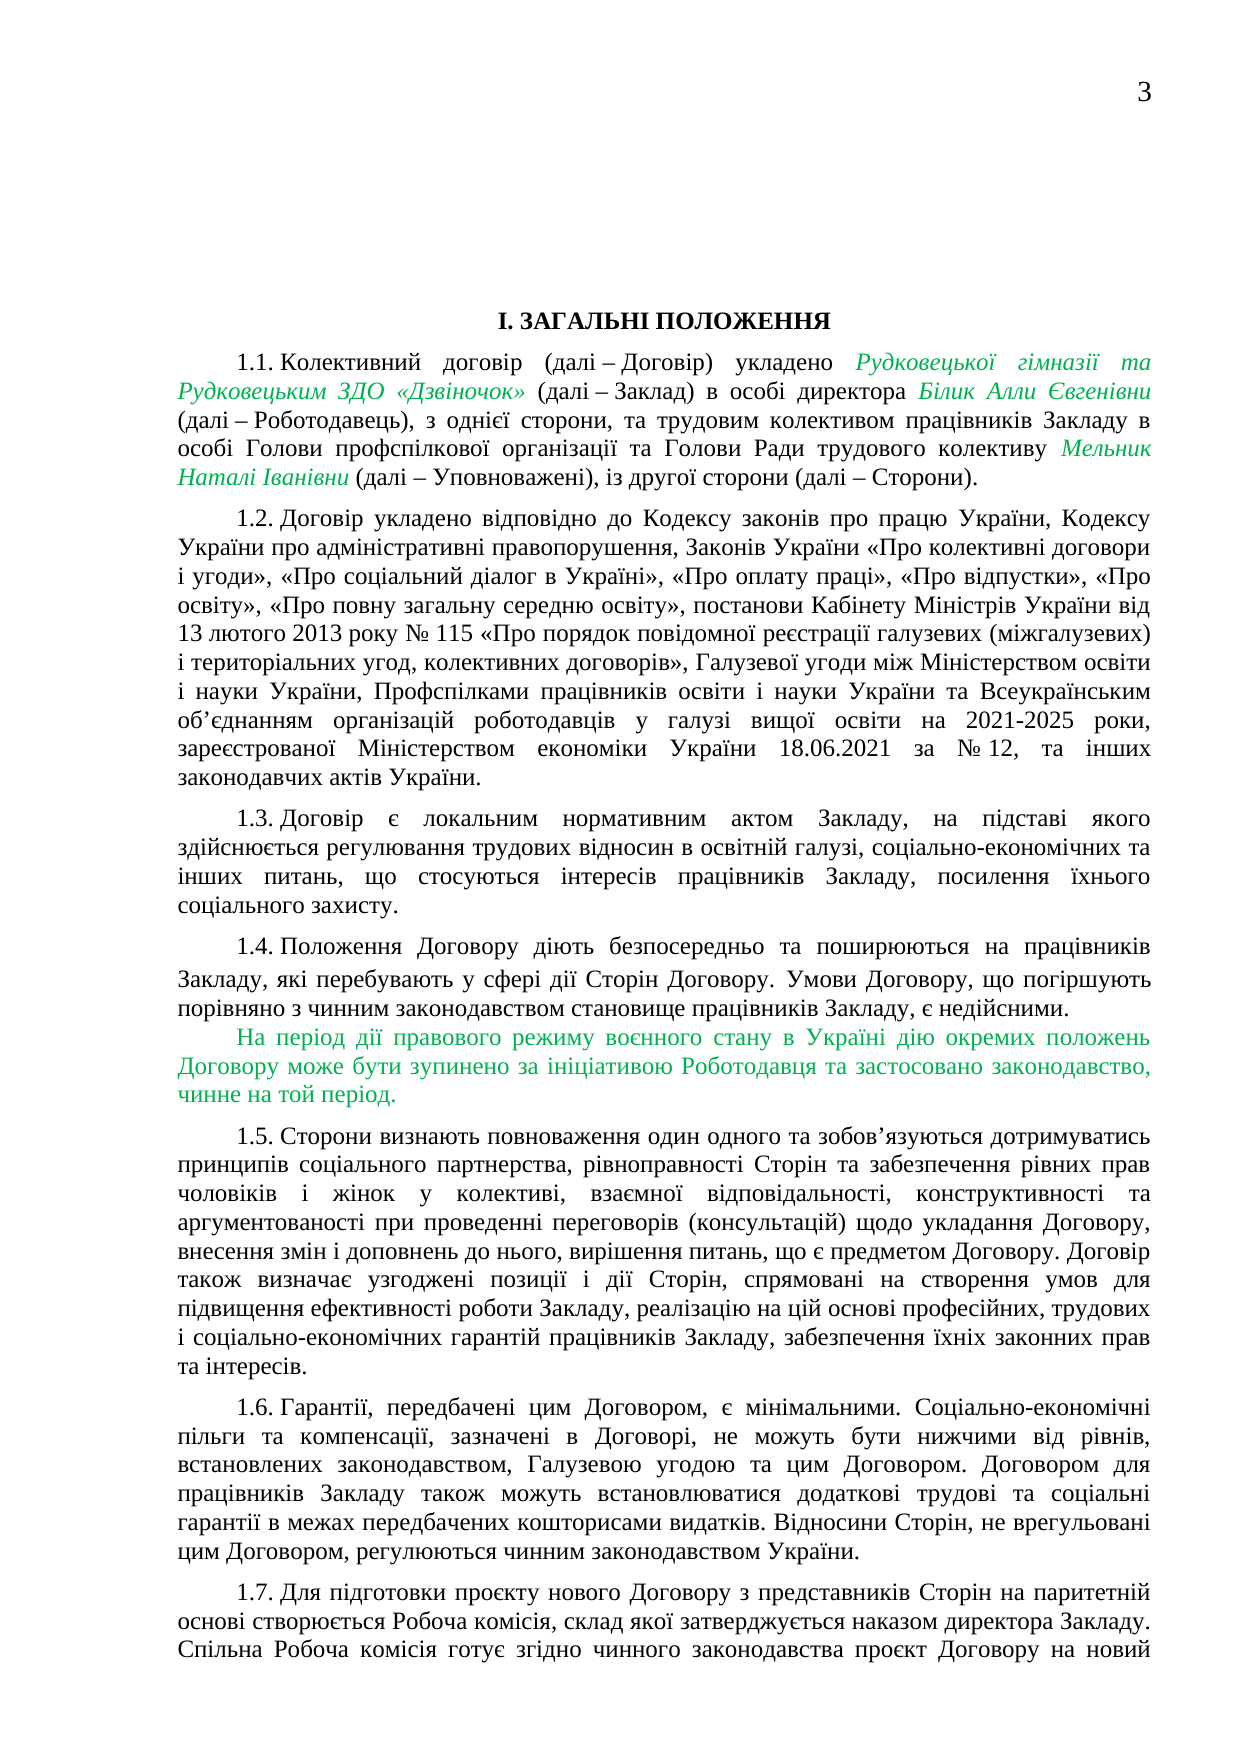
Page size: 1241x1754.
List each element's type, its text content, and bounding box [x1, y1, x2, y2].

text І. ЗАГАЛЬНІ ПОЛОЖЕННЯ [177, 306, 1152, 335]
text 1.6. Гарантії, передбачені цим Договором, є мінімальними. Соціально-економічні пільги та компенсації, зазначені в Договорі, не можуть бути нижчими від рівнів, встановлених законодавством, Галузевою угодою та цим Договором. Договором для працівників Закладу також можуть встановлюватися додаткові трудові та соціальні гарантії в межах передбачених кошторисами видатків. Відносини Сторін, не врегульовані цим Договором, регулюються чинним законодавством України. [177, 1392, 1152, 1564]
text На період дії правового режиму воєнного стану в Україні дію окремих положень Договору може бути зупинено за ініціативою Роботодавця та застосовано законодавство, чинне на той період. [177, 1022, 1152, 1108]
text 1.5. Сторони визнають повноваження один одного та зобов’язуються дотримуватись принципів соціального партнерства, рівноправності Сторін та забезпечення рівних прав чоловіків і жінок у колективі, взаємної відповідальності, конструктивності та аргументованості при проведенні переговорів (консультацій) щодо укладання Договору, внесення змін і доповнень до нього, вирішення питань, що є предметом Договору. Договір також визначає узгоджені позиції і дії Сторін, спрямовані на створення умов для підвищення ефективності роботи Закладу, реалізацію на цій основі професійних, трудових і соціально-економічних гарантій працівників Закладу, забезпечення їхніх законних прав та інтересів. [177, 1121, 1152, 1379]
text 1.1. Колективний договір (далі – Договір) укладено Рудковецької гімназії та Рудковецьким ЗДО «Дзвіночок» (далі – Заклад) в особі директора Білик Алли Євгенівни (далі – Роботодавець), з однієї сторони, та трудовим колективом працівників Закладу в особі Голови профспілкової організації та Голови Ради трудового колективу Мельник Наталі Іванівни (далі – Уповноважені), із другої сторони (далі – Сторони). [177, 347, 1152, 491]
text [177, 1577, 1152, 1663]
text 1.4. Положення Договору діють безпосередньо та поширюються на працівників Закладу, які перебувають у сфері дії Сторін Договору. Умови Договору, що погіршують порівняно з чинним законодавством становище працівників Закладу, є недійсними. [177, 931, 1152, 1022]
text 1.2. Договір укладено відповідно до Кодексу законів про працю України, Кодексу України про адміністративні правопорушення, Законів України «Про колективні договори і угоди», «Про соціальний діалог в Україні», «Про оплату праці», «Про відпустки», «Про освіту», «Про повну загальну середню освіту», постанови Кабінету Міністрів України від 13 лютого 2013 року № 115 «Про порядок повідомної реєстрації галузевих (міжгалузевих) і територіальних угод, колективних договорів», Галузевої угоди між Міністерством освіти і науки України, Профспілками працівників освіти і науки України та Всеукраїнським об’єднанням організацій роботодавців у галузі вищої освіти на 2021-2025 роки, зареєстрованої Міністерством економіки України 18.06.2021 за № 12, та інших законодавчих актів України. [177, 503, 1152, 791]
text 1.3. Договір є локальним нормативним актом Закладу, на підставі якого здійснюється регулювання трудових відносин в освітній галузі, соціально-економічних та інших питань, що стосуються інтересів працівників Закладу, посилення їхнього соціального захисту. [177, 803, 1152, 918]
